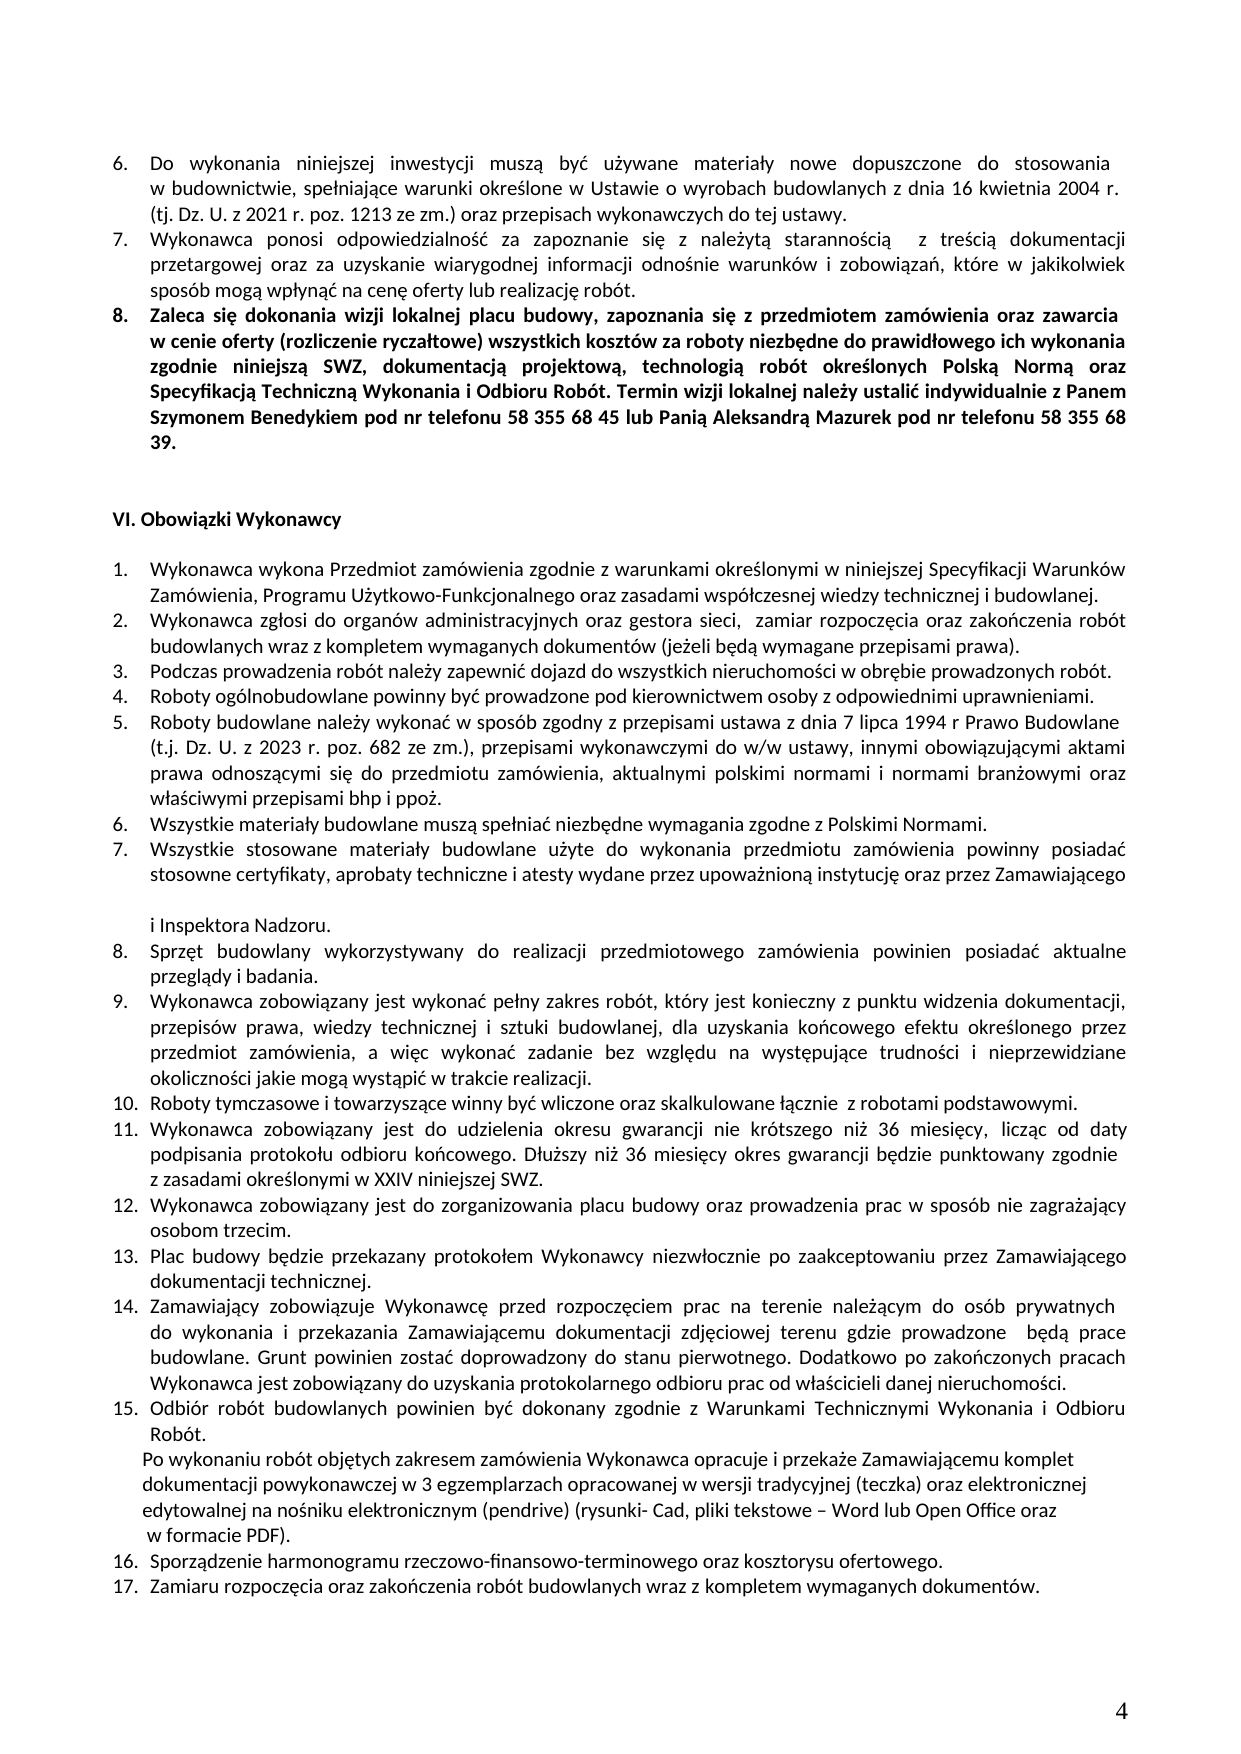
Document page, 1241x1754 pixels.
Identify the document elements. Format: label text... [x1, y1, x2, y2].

list Zaleca się dokonania wizji lokalnej placu budowy, zapoznania się z przedmiotem zamówienia oraz zawarcia w cenie oferty (rozliczenie ryczałtowe) wszystkich kosztów za roboty niezbędne do prawidłowego ich wykonania zgodnie niniejszą SWZ, dokumentacją projektową, technologią robót określonych Polską Normą oraz Specyfikacją Techniczną Wykonania i Odbioru Robót. Termin wizji lokalnej należy ustalić indywidualnie z Panem Szymonem Benedykiem pod nr telefonu 58 355 68 45 lub Panią Aleksandrą Mazurek pod nr telefonu 58 355 68 39. [112, 302, 1128, 455]
text VI. Obowiązki Wykonawcy [112, 506, 1128, 531]
list Roboty budowlane należy wykonać w sposób zgodny z przepisami ustawa z dnia 7 lipca 1994 r Prawo Budowlane (t.j. Dz. U. z 2023 r. poz. 682 ze zm.), przepisami wykonawczymi do w/w ustawy, innymi obowiązującymi aktami prawa odnoszącymi się do przedmiotu zamówienia, aktualnymi polskimi normami i normami branżowymi oraz właściwymi przepisami bhp i ppoż. [112, 709, 1128, 811]
list Sprzęt budowlany wykorzystywany do realizacji przedmiotowego zamówienia powinien posiadać aktualne przeglądy i badania. [112, 938, 1128, 989]
list Odbiór robót budowlanych powinien być dokonany zgodnie z Warunkami Technicznymi Wykonania i Odbioru Robót. [112, 1395, 1128, 1446]
list Roboty tymczasowe i towarzyszące winny być wliczone oraz skalkulowane łącznie z robotami podstawowymi. [112, 1090, 1128, 1116]
list Wykonawca zobowiązany jest do udzielenia okresu gwarancji nie krótszego niż 36 miesięcy, licząc od daty podpisania protokołu odbioru końcowego. Dłuższy niż 36 miesięcy okres gwarancji będzie punktowany zgodnie z zasadami określonymi w XXIV niniejszej SWZ. [112, 1116, 1128, 1192]
list Podczas prowadzenia robót należy zapewnić dojazd do wszystkich nieruchomości w obrębie prowadzonych robót. [112, 658, 1128, 684]
list Do wykonania niniejszej inwestycji muszą być używane materiały nowe dopuszczone do stosowania w budownictwie, spełniające warunki określone w Ustawie o wyrobach budowlanych z dnia 16 kwietnia 2004 r. (tj. Dz. U. z 2021 r. poz. 1213 ze zm.) oraz przepisach wykonawczych do tej ustawy. [112, 150, 1128, 226]
list Zamawiający zobowiązuje Wykonawcę przed rozpoczęciem prac na terenie należącym do osób prywatnych do wykonania i przekazania Zamawiającemu dokumentacji zdjęciowej terenu gdzie prowadzone będą prace budowlane. Grunt powinien zostać doprowadzony do stanu pierwotnego. Dodatkowo po zakończonych pracach Wykonawca jest zobowiązany do uzyskania protokolarnego odbioru prac od właścicieli danej nieruchomości. [112, 1294, 1128, 1395]
list Wykonawca zgłosi do organów administracyjnych oraz gestora sieci, zamiar rozpoczęcia oraz zakończenia robót budowlanych wraz z kompletem wymaganych dokumentów (jeżeli będą wymagane przepisami prawa). [112, 607, 1128, 658]
list Wszystkie stosowane materiały budowlane użyte do wykonania przedmiotu zamówienia powinny posiadać stosowne certyfikaty, aprobaty techniczne i atesty wydane przez upoważnioną instytucję oraz przez Zamawiającego i Inspektora Nadzoru. [112, 836, 1128, 938]
list Wykonawca zobowiązany jest wykonać pełny zakres robót, który jest konieczny z punktu widzenia dokumentacji, przepisów prawa, wiedzy technicznej i sztuki budowlanej, dla uzyskania końcowego efektu określonego przez przedmiot zamówienia, a więc wykonać zadanie bez względu na występujące trudności i nieprzewidziane okoliczności jakie mogą wystąpić w trakcie realizacji. [112, 989, 1128, 1090]
list Wykonawca zobowiązany jest do zorganizowania placu budowy oraz prowadzenia prac w sposób nie zagrażający osobom trzecim. [112, 1192, 1128, 1243]
list Wykonawca ponosi odpowiedzialność za zapoznanie się z należytą starannością z treścią dokumentacji przetargowej oraz za uzyskanie wiarygodnej informacji odnośnie warunków i zobowiązań, które w jakikolwiek sposób mogą wpłynąć na cenę oferty lub realizację robót. [112, 226, 1128, 302]
list Plac budowy będzie przekazany protokołem Wykonawcy niezwłocznie po zaakceptowaniu przez Zamawiającego dokumentacji technicznej. [112, 1243, 1128, 1294]
list Wszystkie materiały budowlane muszą spełniać niezbędne wymagania zgodne z Polskimi Normami. [112, 811, 1128, 836]
list Roboty ogólnobudowlane powinny być prowadzone pod kierownictwem osoby z odpowiednimi uprawnieniami. [112, 684, 1128, 709]
list Sporządzenie harmonogramu rzeczowo-finansowo-terminowego oraz kosztorysu ofertowego. [112, 1548, 1128, 1573]
list Zamiaru rozpoczęcia oraz zakończenia robót budowlanych wraz z kompletem wymaganych dokumentów. [112, 1573, 1128, 1599]
text Po wykonaniu robót objętych zakresem zamówienia Wykonawca opracuje i przekaże Zamawiającemu komplet dokumentacji powykonawczej w 3 egzemplarzach opracowanej w wersji tradycyjnej (teczka) oraz elektronicznej edytowalnej na nośniku elektronicznym (pendrive) (rysunki- Cad, pliki tekstowe – Word lub Open Office oraz w formacie PDF). [142, 1446, 1128, 1548]
list Wykonawca wykona Przedmiot zamówienia zgodnie z warunkami określonymi w niniejszej Specyfikacji Warunków Zamówienia, Programu Użytkowo-Funkcjonalnego oraz zasadami współczesnej wiedzy technicznej i budowlanej. [112, 557, 1128, 607]
